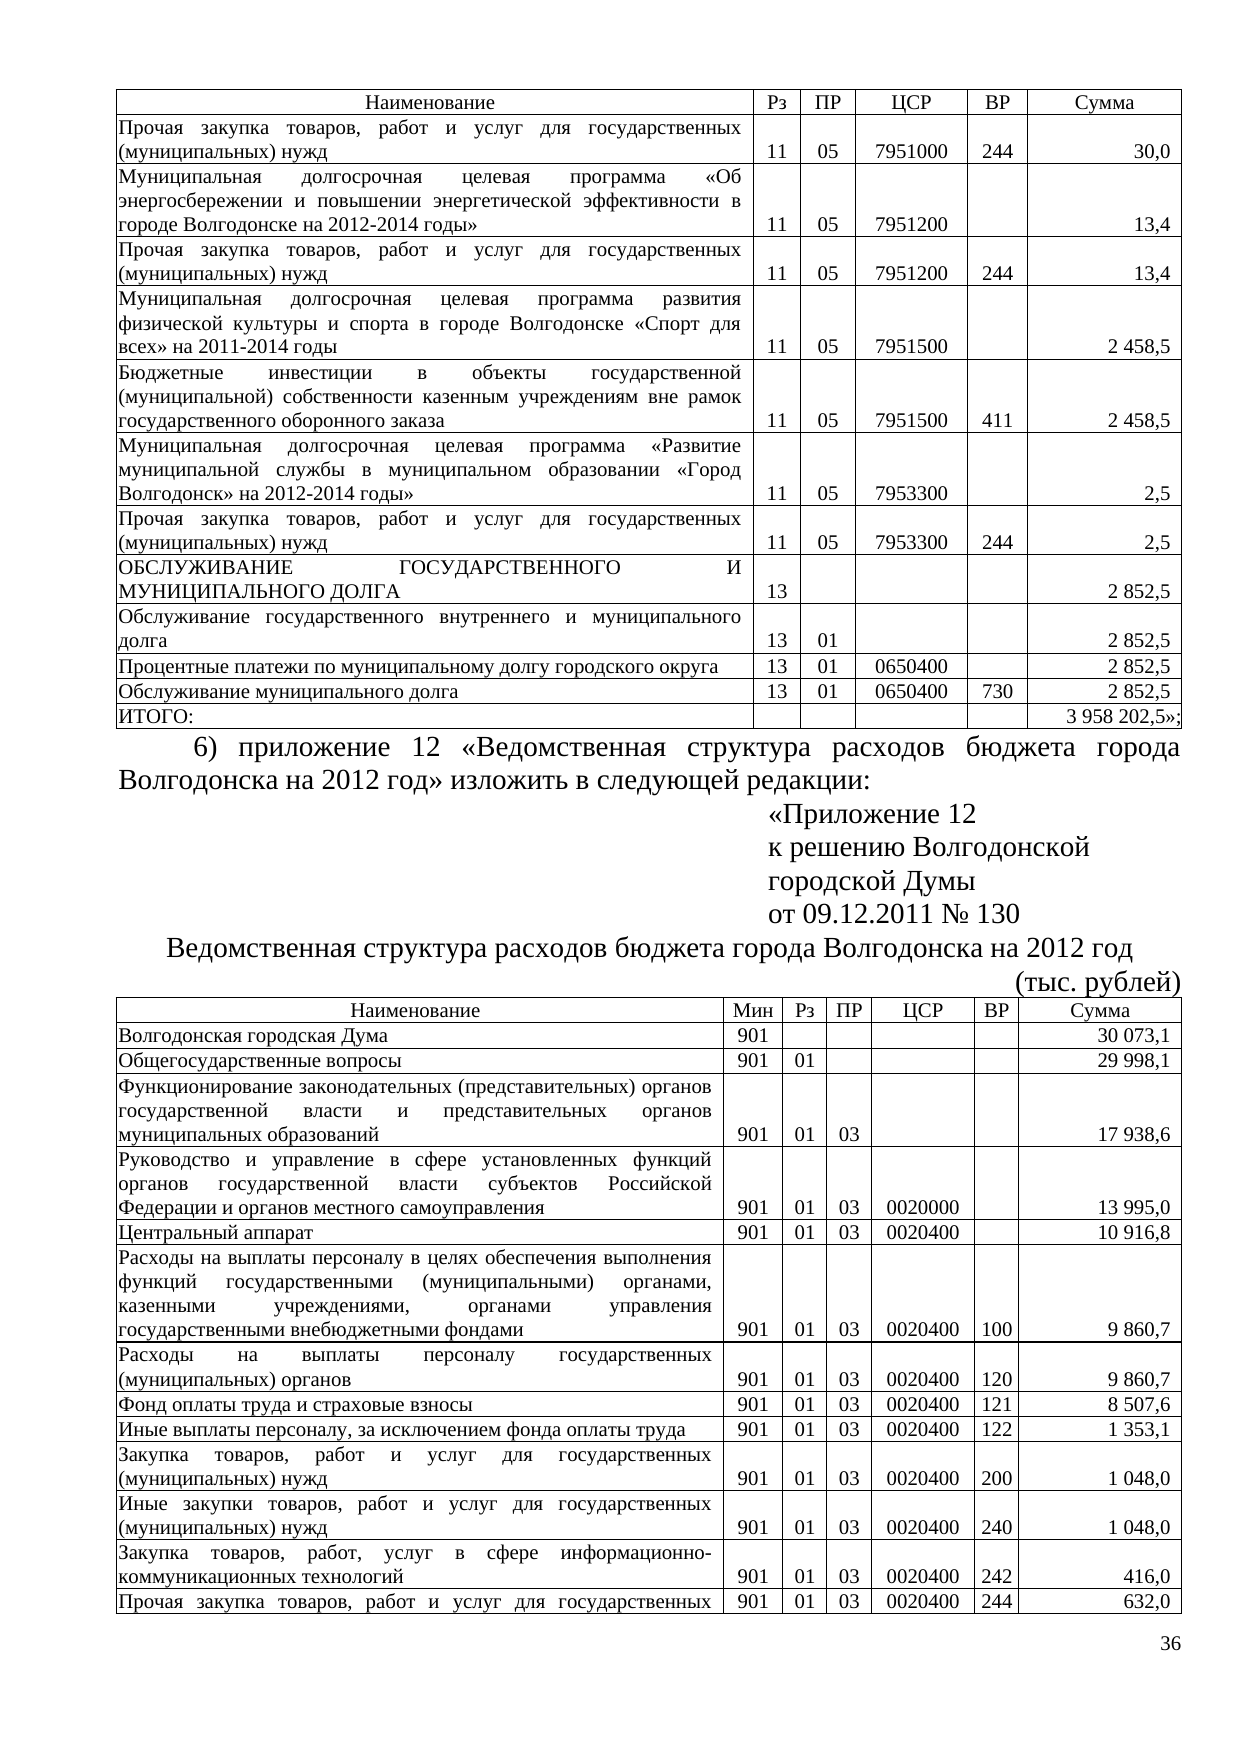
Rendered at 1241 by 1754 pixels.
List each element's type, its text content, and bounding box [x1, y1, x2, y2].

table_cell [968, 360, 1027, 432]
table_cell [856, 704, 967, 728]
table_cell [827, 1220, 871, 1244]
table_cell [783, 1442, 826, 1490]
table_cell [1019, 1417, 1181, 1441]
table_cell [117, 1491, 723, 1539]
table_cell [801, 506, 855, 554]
table_header Наименование [117, 90, 753, 114]
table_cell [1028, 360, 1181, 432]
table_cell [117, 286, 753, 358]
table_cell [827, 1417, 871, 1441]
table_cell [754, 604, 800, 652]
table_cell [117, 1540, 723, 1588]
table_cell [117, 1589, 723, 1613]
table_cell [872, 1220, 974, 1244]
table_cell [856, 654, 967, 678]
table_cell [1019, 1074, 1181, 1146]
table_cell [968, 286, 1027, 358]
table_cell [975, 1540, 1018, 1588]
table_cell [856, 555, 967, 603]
table_header ПР [801, 90, 855, 114]
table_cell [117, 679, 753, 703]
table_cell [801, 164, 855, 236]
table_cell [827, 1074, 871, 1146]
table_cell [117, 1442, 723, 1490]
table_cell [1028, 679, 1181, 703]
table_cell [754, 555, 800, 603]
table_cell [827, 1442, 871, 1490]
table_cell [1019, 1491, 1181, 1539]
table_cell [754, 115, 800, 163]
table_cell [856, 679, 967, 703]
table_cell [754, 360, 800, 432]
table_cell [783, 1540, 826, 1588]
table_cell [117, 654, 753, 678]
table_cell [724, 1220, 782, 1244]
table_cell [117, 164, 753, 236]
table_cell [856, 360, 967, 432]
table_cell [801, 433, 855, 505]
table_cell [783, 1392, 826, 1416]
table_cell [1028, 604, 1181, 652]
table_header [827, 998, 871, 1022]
table_header Сумма [1028, 90, 1181, 114]
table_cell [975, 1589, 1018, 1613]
table_header Рз [754, 90, 800, 114]
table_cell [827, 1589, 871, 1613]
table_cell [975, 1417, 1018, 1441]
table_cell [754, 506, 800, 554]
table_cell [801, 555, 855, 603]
text от 09.12.2011 № 130 [768, 897, 1181, 930]
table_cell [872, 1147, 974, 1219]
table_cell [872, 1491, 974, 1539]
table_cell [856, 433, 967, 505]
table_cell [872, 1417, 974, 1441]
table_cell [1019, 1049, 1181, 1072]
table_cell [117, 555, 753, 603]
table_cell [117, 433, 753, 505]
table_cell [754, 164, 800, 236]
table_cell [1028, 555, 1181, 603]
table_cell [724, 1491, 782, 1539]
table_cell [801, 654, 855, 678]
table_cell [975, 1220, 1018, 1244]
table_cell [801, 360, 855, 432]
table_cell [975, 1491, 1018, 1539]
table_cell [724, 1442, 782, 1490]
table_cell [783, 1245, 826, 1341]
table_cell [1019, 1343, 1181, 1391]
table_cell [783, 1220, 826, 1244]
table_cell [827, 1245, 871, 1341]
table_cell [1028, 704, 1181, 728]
text к решению Волгодонской [768, 829, 1181, 863]
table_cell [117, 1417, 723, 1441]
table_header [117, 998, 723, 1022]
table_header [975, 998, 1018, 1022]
text «Приложение 12 [768, 796, 1181, 829]
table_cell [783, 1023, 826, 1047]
table_header ВР [968, 90, 1027, 114]
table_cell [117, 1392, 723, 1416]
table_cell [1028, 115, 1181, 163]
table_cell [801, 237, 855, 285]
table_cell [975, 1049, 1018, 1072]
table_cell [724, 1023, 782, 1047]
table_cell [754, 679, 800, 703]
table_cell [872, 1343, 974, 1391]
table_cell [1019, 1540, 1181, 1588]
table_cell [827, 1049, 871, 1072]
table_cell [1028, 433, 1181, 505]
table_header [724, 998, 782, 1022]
table_header ЦСР [856, 90, 967, 114]
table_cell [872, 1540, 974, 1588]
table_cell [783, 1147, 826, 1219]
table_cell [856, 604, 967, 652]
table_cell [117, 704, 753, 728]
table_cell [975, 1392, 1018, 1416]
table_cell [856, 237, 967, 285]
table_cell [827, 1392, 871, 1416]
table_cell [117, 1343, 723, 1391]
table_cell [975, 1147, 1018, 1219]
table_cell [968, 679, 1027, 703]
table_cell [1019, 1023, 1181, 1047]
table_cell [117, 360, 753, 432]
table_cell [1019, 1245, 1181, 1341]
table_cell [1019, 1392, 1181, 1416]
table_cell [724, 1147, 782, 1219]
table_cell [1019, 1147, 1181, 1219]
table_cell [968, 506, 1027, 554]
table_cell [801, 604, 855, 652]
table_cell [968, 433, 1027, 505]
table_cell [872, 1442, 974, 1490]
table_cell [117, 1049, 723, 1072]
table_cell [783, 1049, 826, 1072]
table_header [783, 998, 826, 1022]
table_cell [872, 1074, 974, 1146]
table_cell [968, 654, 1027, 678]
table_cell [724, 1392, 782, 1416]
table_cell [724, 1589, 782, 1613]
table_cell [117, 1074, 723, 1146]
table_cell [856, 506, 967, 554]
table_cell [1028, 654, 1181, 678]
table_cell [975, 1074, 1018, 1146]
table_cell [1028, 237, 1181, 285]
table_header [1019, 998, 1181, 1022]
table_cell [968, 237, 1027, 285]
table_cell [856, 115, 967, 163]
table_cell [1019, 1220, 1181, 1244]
text 6) приложение 12 «Ведомственная структура расходов бюджета города Волгодонска на 2012 год» изложить в следующей редакции: [118, 729, 1181, 796]
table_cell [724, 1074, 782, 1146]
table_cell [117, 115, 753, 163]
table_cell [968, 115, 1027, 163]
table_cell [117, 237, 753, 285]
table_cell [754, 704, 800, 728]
text городской Думы [768, 863, 1181, 897]
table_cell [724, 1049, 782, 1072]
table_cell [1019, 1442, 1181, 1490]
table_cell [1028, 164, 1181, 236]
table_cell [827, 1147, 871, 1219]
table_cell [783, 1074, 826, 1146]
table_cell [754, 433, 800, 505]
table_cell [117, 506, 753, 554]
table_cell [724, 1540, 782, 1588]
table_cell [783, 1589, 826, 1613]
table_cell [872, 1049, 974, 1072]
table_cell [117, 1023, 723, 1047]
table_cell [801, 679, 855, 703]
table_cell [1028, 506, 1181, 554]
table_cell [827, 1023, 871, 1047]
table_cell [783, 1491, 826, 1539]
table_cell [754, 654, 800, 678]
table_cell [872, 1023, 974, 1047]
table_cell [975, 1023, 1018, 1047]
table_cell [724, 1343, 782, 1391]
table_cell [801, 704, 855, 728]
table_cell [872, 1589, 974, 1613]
text Ведомственная структура расходов бюджета города Волгодонска на 2012 год [118, 930, 1181, 964]
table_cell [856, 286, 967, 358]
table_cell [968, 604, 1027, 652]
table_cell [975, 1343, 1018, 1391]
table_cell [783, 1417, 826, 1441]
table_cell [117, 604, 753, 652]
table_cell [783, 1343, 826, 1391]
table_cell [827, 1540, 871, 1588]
text (тыс. рублей) [118, 964, 1181, 997]
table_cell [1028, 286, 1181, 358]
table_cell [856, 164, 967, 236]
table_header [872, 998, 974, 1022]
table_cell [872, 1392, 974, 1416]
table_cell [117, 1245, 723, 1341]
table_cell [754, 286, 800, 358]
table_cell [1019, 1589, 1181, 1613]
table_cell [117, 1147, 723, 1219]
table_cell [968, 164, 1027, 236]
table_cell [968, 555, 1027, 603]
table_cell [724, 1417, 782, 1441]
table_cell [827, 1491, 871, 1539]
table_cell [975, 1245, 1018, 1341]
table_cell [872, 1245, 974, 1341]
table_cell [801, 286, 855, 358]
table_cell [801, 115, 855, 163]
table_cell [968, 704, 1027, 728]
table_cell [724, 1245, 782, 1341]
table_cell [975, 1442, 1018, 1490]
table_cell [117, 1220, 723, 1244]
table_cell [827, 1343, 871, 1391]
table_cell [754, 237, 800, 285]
